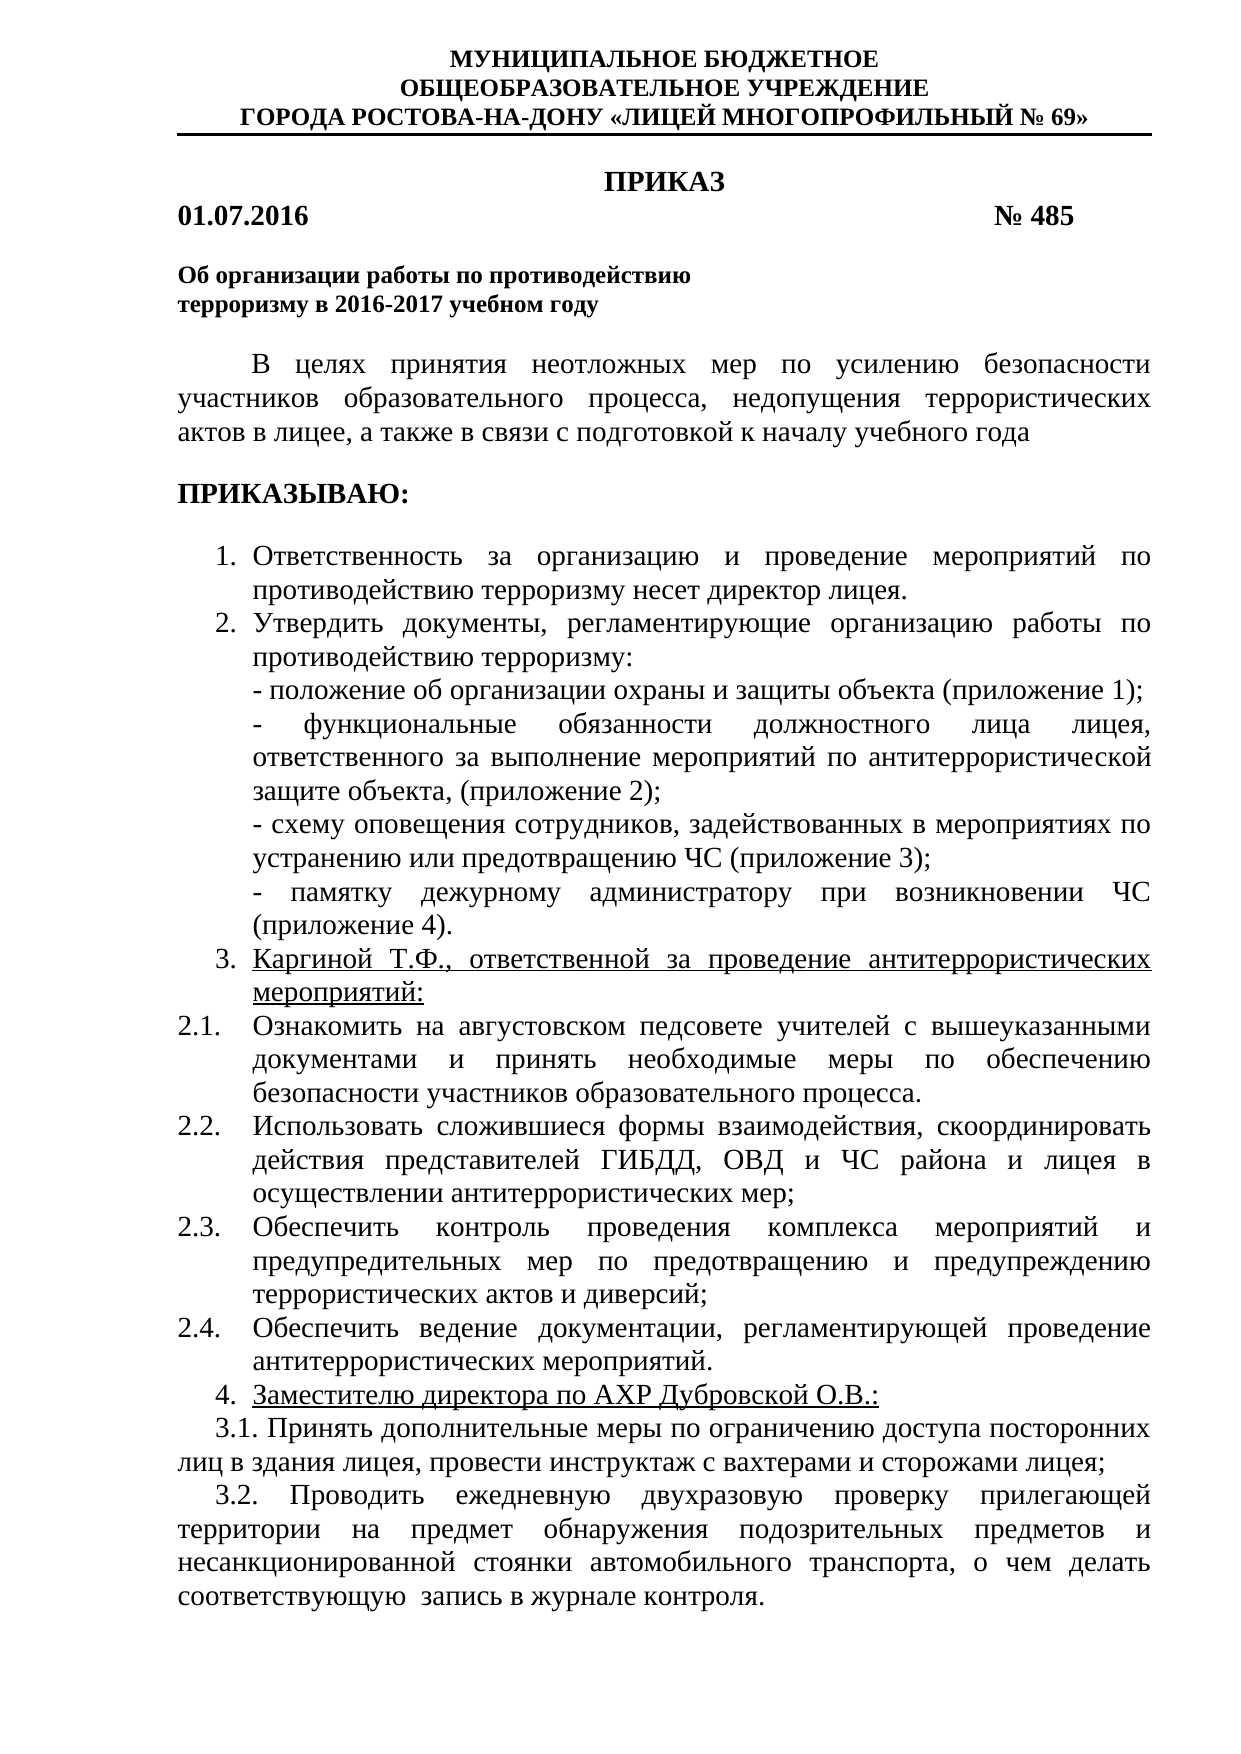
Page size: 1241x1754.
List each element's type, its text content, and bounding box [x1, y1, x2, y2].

list 3.2. Проводить ежедневную двухразовую проверку прилегающей территории на предмет обнаружения подозрительных предметов и несанкционированной стоянки автомобильного транспорта, о чем делать соответствующую запись в журнале контроля. [177, 1477, 1152, 1612]
text ОБЩЕОБРАЗОВАТЕЛЬНОЕ УЧРЕЖДЕНИЕ [177, 73, 1152, 102]
list Ознакомить на августовском педсовете учителей с вышеуказанными документами и принять необходимые меры по обеспечению безопасности участников образовательного процесса. [177, 1008, 1152, 1108]
list 3.1. Принять дополнительные меры по ограничению доступа посторонних лиц в здания лицея, провести инструктаж с вахтерами и сторожами лицея; [177, 1410, 1152, 1477]
text ПРИКАЗ [177, 164, 1152, 198]
text терроризму в 2016-2017 учебном году [177, 289, 1152, 318]
text ПРИКАЗЫВАЮ: [177, 476, 1152, 509]
list Каргиной Т.Ф., ответственной за проведение антитеррористических мероприятий: [215, 941, 1152, 1008]
text ГОРОДА РОСТОВА-НА-ДОНУ «ЛИЦЕЙ МНОГОПРОФИЛЬНЫЙ № 69» [177, 102, 1152, 133]
text - памятку дежурному администратору при возникновении ЧС (приложение 4). [252, 874, 1152, 941]
text - функциональные обязанности должностного лица лицея, ответственного за выполнение мероприятий по антитеррористической защите объекта, (приложение 2); [252, 706, 1152, 807]
text 01.07.2016 № 485 [177, 198, 1152, 232]
text В целях принятия неотложных мер по усилению безопасности участников образовательного процесса, недопущения террористических актов в лицее, а также в связи с подготовкой к началу учебного года [177, 347, 1152, 447]
list Заместителю директора по АХР Дубровской О.В.: [215, 1377, 1152, 1410]
list Утвердить документы, регламентирующие организацию работы по противодействию терроризму: [215, 605, 1152, 672]
text - положение об организации охраны и защиты объекта (приложение 1); [252, 672, 1152, 706]
list Обеспечить контроль проведения комплекса мероприятий и предупредительных мер по предотвращению и предупреждению террористических актов и диверсий; [177, 1209, 1152, 1310]
text Об организации работы по противодействию [177, 260, 1152, 289]
list Ответственность за организацию и проведение мероприятий по противодействию терроризму несет директор лицея. [215, 538, 1152, 605]
list Обеспечить ведение документации, регламентирующей проведение антитеррористических мероприятий. [177, 1310, 1152, 1377]
text - схему оповещения сотрудников, задействованных в мероприятиях по устранению или предотвращению ЧС (приложение 3); [252, 807, 1152, 874]
list Использовать сложившиеся формы взаимодействия, скоординировать действия представителей ГИБДД, ОВД и ЧС района и лицея в осуществлении антитеррористических мер; [177, 1108, 1152, 1209]
text МУНИЦИПАЛЬНОЕ БЮДЖЕТНОЕ [177, 44, 1152, 73]
